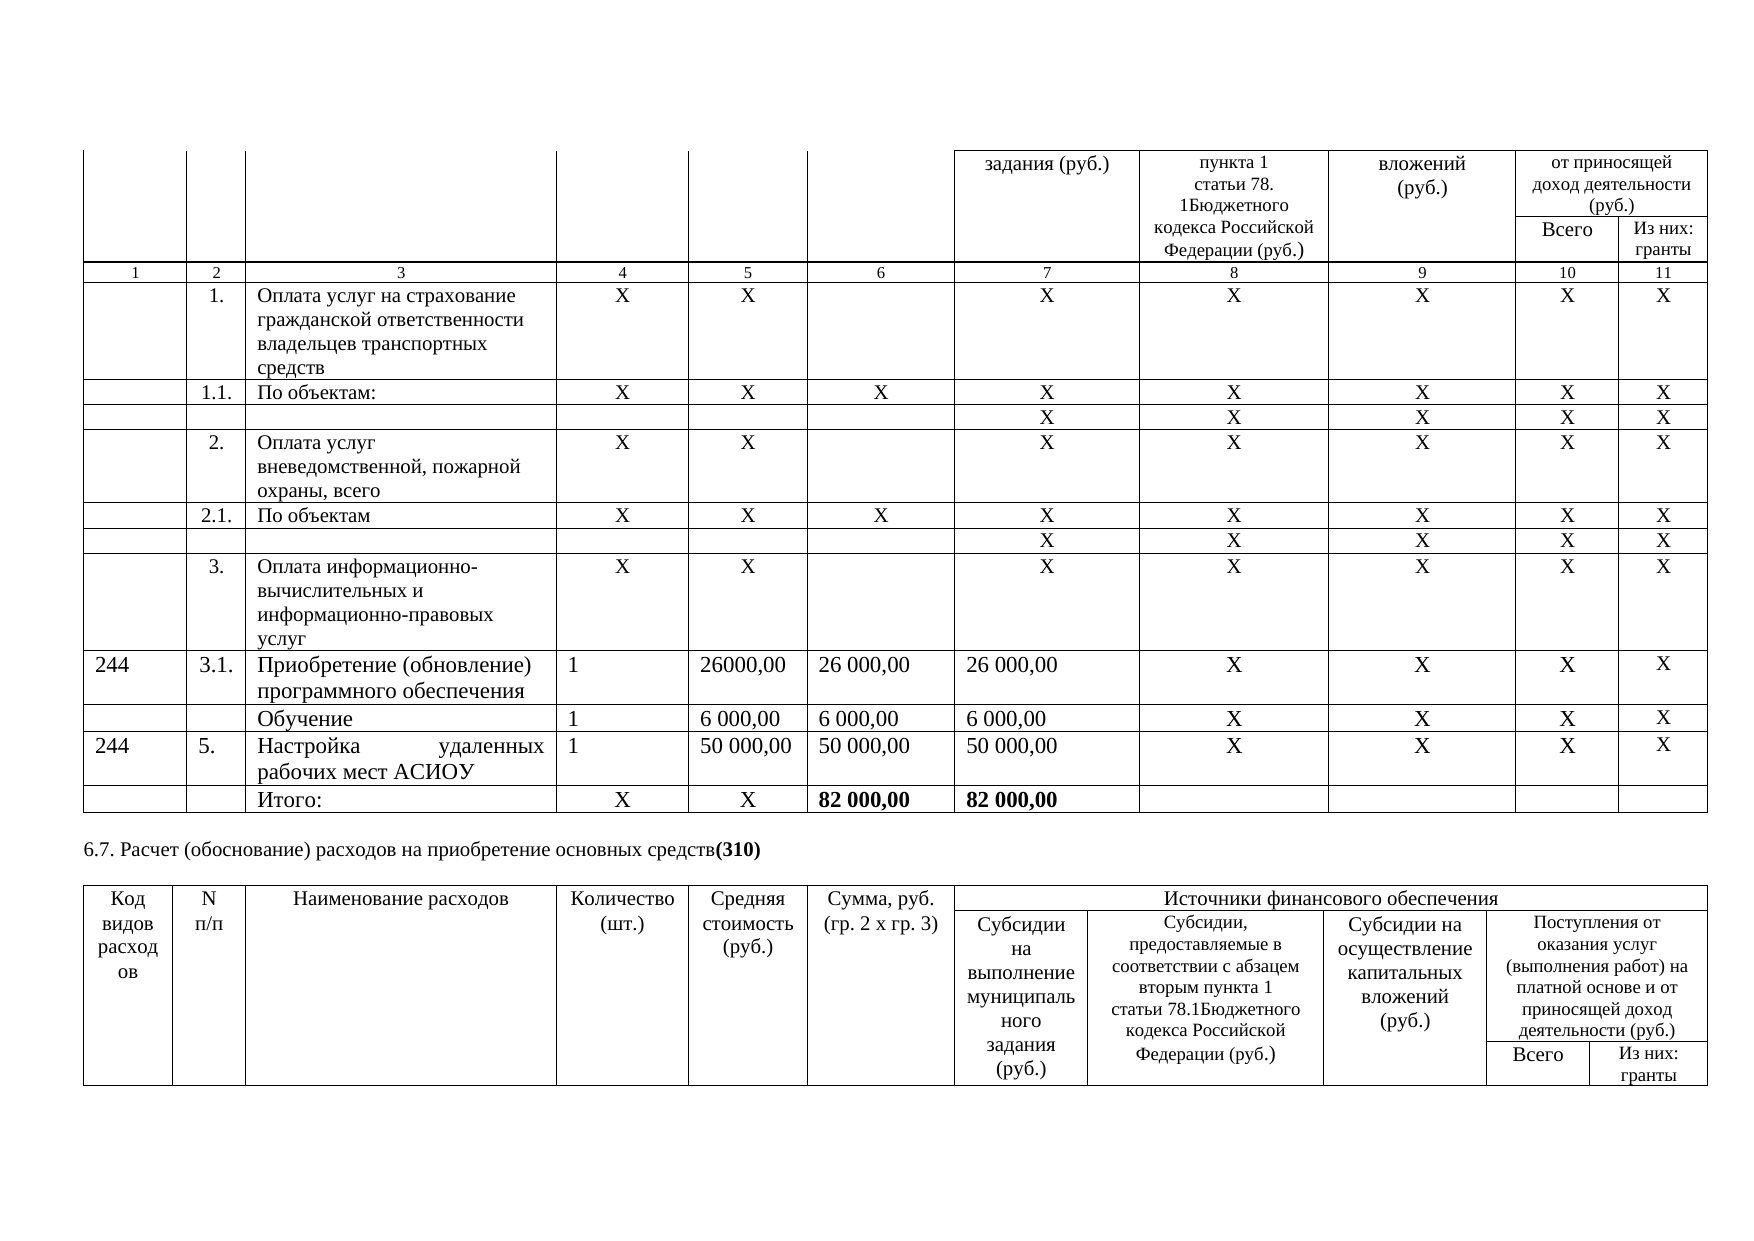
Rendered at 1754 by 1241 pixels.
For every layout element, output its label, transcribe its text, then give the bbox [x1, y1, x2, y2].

table_cell X [1516, 529, 1618, 552]
table_cell X [1140, 430, 1328, 502]
table_cell [689, 405, 807, 429]
table_cell 244 [84, 732, 186, 785]
table_cell X [1516, 705, 1618, 731]
table_cell X [557, 283, 688, 379]
table_cell 2 [187, 263, 245, 282]
table_cell [84, 705, 186, 731]
table_cell X [1140, 554, 1328, 650]
table_cell X [1516, 405, 1618, 429]
table_cell X [1516, 732, 1618, 785]
table_cell Поступления от оказания услуг (выполнения работ) на платной основе и от приносящей доход деятельности (руб.) [1487, 911, 1707, 1041]
table_cell 5 [689, 263, 807, 282]
table_cell X [1619, 554, 1707, 650]
table_cell Приобретение (обновление) программного обеспечения [246, 651, 556, 703]
table_cell X [689, 283, 807, 379]
table_cell Всего [1516, 217, 1618, 261]
table_cell [187, 529, 245, 552]
table_cell X [955, 529, 1139, 552]
table_cell X [955, 380, 1139, 404]
table_cell X [689, 786, 807, 812]
table_cell 50 000,00 [808, 732, 954, 785]
table_cell X [1140, 405, 1328, 429]
table_cell Из них: гранты [1590, 1042, 1707, 1085]
table_cell [84, 405, 186, 429]
table_cell 1 [557, 651, 688, 703]
table_header Сумма, руб. (гр. 2 х гр. 3) [808, 886, 954, 1085]
table_cell X [1329, 732, 1515, 785]
table_cell По объектам: [246, 380, 556, 404]
table_cell X [1619, 705, 1707, 731]
table_cell X [1140, 732, 1328, 785]
table_cell 2.1. [187, 503, 245, 527]
table_cell 26 000,00 [955, 651, 1139, 703]
table_header Наименование расходов [246, 886, 556, 1085]
table_cell 1. [187, 283, 245, 379]
table_cell [808, 529, 954, 552]
table_cell 50 000,00 [689, 732, 807, 785]
table_cell 26 000,00 [808, 651, 954, 703]
table_cell 3. [187, 554, 245, 650]
table_cell X [557, 554, 688, 650]
table_cell X [557, 380, 688, 404]
text 6.7. Расчет (обоснование) расходов на приобретение основных средств(310) [83, 837, 1671, 861]
table_cell 244 [84, 651, 186, 703]
table_cell X [955, 430, 1139, 502]
table_cell X [1140, 503, 1328, 527]
table_cell X [1619, 529, 1707, 552]
table_cell 50 000,00 [955, 732, 1139, 785]
table_cell X [689, 503, 807, 527]
table_cell X [1140, 380, 1328, 404]
table_cell [557, 405, 688, 429]
table_cell По объектам [246, 503, 556, 527]
table_cell [808, 283, 954, 379]
table_cell X [1516, 651, 1618, 703]
table_cell X [1516, 430, 1618, 502]
table_cell 26000,00 [689, 651, 807, 703]
table_cell X [1329, 705, 1515, 731]
table_header Код видов расходов [84, 886, 172, 1085]
table_cell 11 [1619, 263, 1707, 282]
table_cell [84, 380, 186, 404]
table_cell [689, 529, 807, 552]
table_cell [1516, 786, 1618, 812]
table_cell X [1329, 529, 1515, 552]
table_cell [1619, 786, 1707, 812]
table_cell X [1619, 283, 1707, 379]
table_cell 5. [187, 732, 245, 785]
table_cell 3 [246, 263, 556, 282]
table_header Источники финансового обеспечения [955, 886, 1707, 910]
table_cell X [955, 503, 1139, 527]
table_cell Субсидии на осуществление капитальных вложений (руб.) [1324, 911, 1486, 1085]
table_cell 6 000,00 [808, 705, 954, 731]
table_cell [84, 430, 186, 502]
table_cell [187, 786, 245, 812]
table_cell 4 [557, 263, 688, 282]
table_cell X [1619, 503, 1707, 527]
table_cell X [1329, 380, 1515, 404]
table_cell 10 [1516, 263, 1618, 282]
table_header Количество (шт.) [557, 886, 688, 1085]
table_cell 82 000,00 [808, 786, 954, 812]
table_cell 2. [187, 430, 245, 502]
table_cell X [955, 554, 1139, 650]
table_cell X [1619, 405, 1707, 429]
table_cell [84, 503, 186, 527]
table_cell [1329, 151, 1515, 261]
table_cell X [1329, 554, 1515, 650]
table_cell X [1619, 430, 1707, 502]
table_cell Из них: гранты [1619, 217, 1707, 261]
table_cell X [1329, 430, 1515, 502]
table_cell X [557, 786, 688, 812]
table_cell X [1516, 380, 1618, 404]
table_cell X [808, 503, 954, 527]
table_cell X [808, 380, 954, 404]
table_cell [246, 529, 556, 552]
table_cell X [955, 405, 1139, 429]
table_cell Всего [1487, 1042, 1589, 1085]
table_cell [84, 529, 186, 552]
table_cell Обучение [246, 705, 556, 731]
table_cell Оплата услуг на страхование гражданской ответственности владельцев транспортных средств [246, 283, 556, 379]
table_cell X [1329, 651, 1515, 703]
table_cell 6 000,00 [955, 705, 1139, 731]
table_cell Оплата услуг вневедомственной, пожарной охраны, всего [246, 430, 556, 502]
table_cell X [689, 430, 807, 502]
table_cell [1329, 786, 1515, 812]
table_cell [84, 283, 186, 379]
table_cell [808, 554, 954, 650]
table_cell X [1516, 503, 1618, 527]
table_cell Субсидии на выполнение муниципального задания (руб.) [955, 911, 1087, 1085]
table_cell 1 [557, 705, 688, 731]
table_cell X [1140, 283, 1328, 379]
table_cell X [1619, 732, 1707, 785]
table_cell X [557, 503, 688, 527]
table_cell Итого: [246, 786, 556, 812]
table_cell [1140, 151, 1328, 261]
table_cell 1.1. [187, 380, 245, 404]
table_cell 6 000,00 [689, 705, 807, 731]
table_cell [187, 405, 245, 429]
table_cell X [1619, 380, 1707, 404]
table_cell [246, 405, 556, 429]
table_cell Оплата информационно-вычислительных и информационно-правовых услуг [246, 554, 556, 650]
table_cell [1516, 151, 1707, 216]
table_cell [808, 430, 954, 502]
table_cell 6 [808, 263, 954, 282]
table_cell [808, 405, 954, 429]
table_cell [955, 151, 1139, 261]
table_cell 1 [557, 732, 688, 785]
table_cell 7 [955, 263, 1139, 282]
table_cell X [1329, 283, 1515, 379]
table_cell X [955, 283, 1139, 379]
table_cell Субсидии, предоставляемые в соответствии с абзацем вторым пункта 1 статьи 78.1Бюджетного кодекса Российской Федерации (руб.) [1088, 911, 1323, 1085]
table_cell X [1516, 283, 1618, 379]
table_cell X [1619, 651, 1707, 703]
table_cell X [1140, 705, 1328, 731]
table_header N п/п [173, 886, 245, 1085]
table_header Средняя стоимость (руб.) [689, 886, 807, 1085]
table_cell 82 000,00 [955, 786, 1139, 812]
table_cell [84, 786, 186, 812]
table_cell X [1516, 554, 1618, 650]
table_cell 3.1. [187, 651, 245, 703]
table_cell [187, 705, 245, 731]
table_cell X [1140, 651, 1328, 703]
table_cell 9 [1329, 263, 1515, 282]
table_cell 1 [84, 263, 186, 282]
table_cell 8 [1140, 263, 1328, 282]
table_cell X [689, 380, 807, 404]
table_cell X [689, 554, 807, 650]
table_cell [557, 529, 688, 552]
table_cell [1140, 786, 1328, 812]
table_cell X [557, 430, 688, 502]
table_cell Настройка удаленных рабочих мест АСИОУ [246, 732, 556, 785]
table_cell [84, 554, 186, 650]
table_cell X [1329, 503, 1515, 527]
table_cell X [1329, 405, 1515, 429]
table_cell X [1140, 529, 1328, 552]
